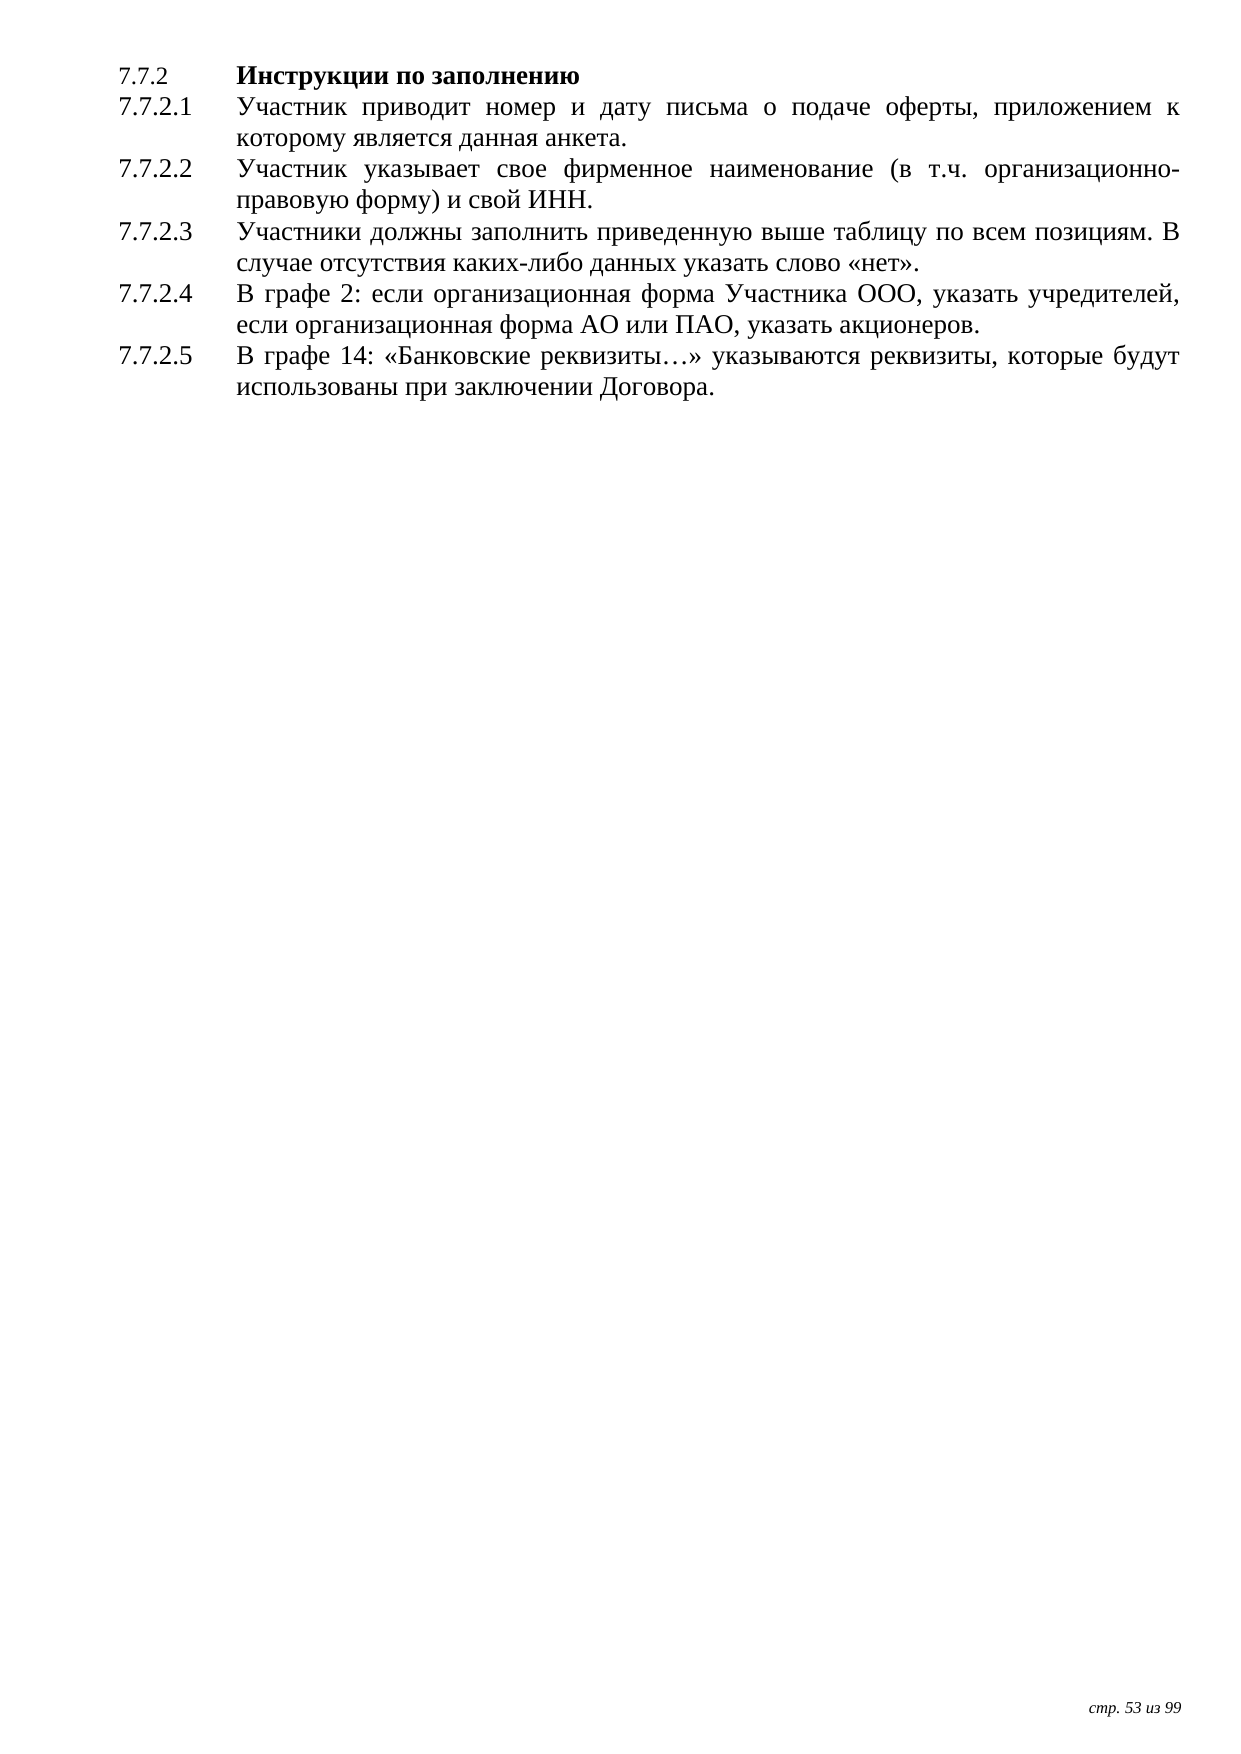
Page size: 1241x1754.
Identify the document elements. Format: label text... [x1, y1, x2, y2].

text В графе 2: если организационная форма Участника ООО, указать учредителей, если организационная форма АО или ПАО, указать акционеров. [118, 277, 1181, 339]
text Участники должны заполнить приведенную выше таблицу по всем позициям. В случае отсутствия каких-либо данных указать слово «нет». [118, 215, 1181, 277]
text Инструкции по заполнению [118, 59, 1181, 90]
text В графе 14: «Банковские реквизиты…» указываются реквизиты, которые будут использованы при заключении Договора. [118, 339, 1181, 402]
text Участник приводит номер и дату письма о подаче оферты, приложением к которому является данная анкета. [118, 90, 1181, 152]
text Участник указывает свое фирменное наименование (в т.ч. организационно-правовую форму) и свой ИНН. [118, 152, 1181, 215]
